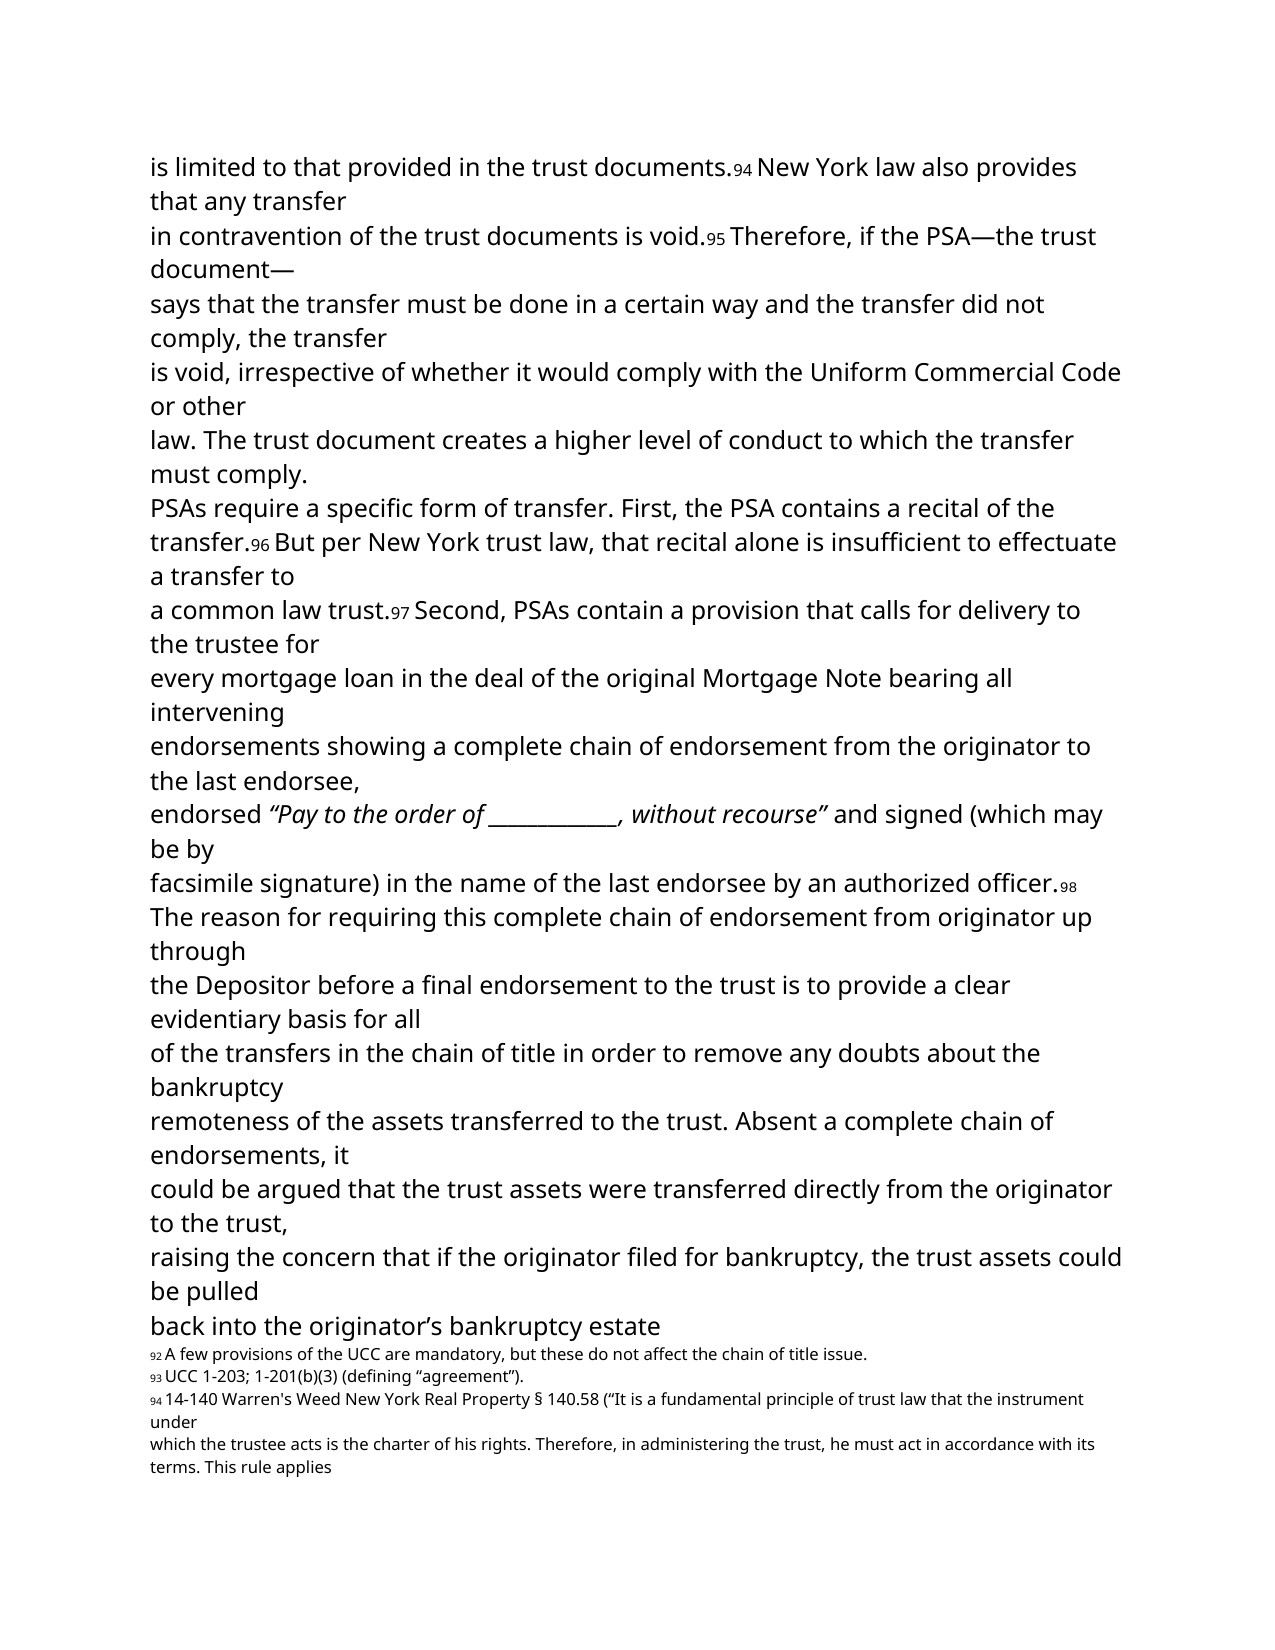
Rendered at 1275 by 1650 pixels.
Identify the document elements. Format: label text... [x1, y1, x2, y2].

text of the transfers in the chain of title in order to remove any doubts about the bankruptcy [150, 1036, 1125, 1104]
text remoteness of the assets transferred to the trust. Absent a complete chain of endorsements, it [150, 1104, 1125, 1172]
text is limited to that provided in the trust documents.94 New York law also provides that any transfer [150, 150, 1125, 218]
text law. The trust document creates a higher level of conduct to which the transfer must comply. [150, 422, 1125, 491]
text endorsed “Pay to the order of _____________, without recourse” and signed (which may be by [150, 797, 1125, 865]
text 92 A few provisions of the UCC are mandatory, but these do not affect the chain of title issue. [150, 1342, 1125, 1365]
text transfer.96 But per New York trust law, that recital alone is insufficient to effectuate a transfer to [150, 525, 1125, 593]
text every mortgage loan in the deal of the original Mortgage Note bearing all intervening [150, 661, 1125, 729]
text raising the concern that if the originator filed for bankruptcy, the trust assets could be pulled [150, 1240, 1125, 1308]
text in contravention of the trust documents is void.95 Therefore, if the PSA—the trust document— [150, 218, 1125, 286]
text which the trustee acts is the charter of his rights. Therefore, in administering the trust, he must act in accordance with its terms. This rule applies [150, 1433, 1125, 1478]
text 93 UCC 1-203; 1-201(b)(3) (defining “agreement”). [150, 1365, 1125, 1388]
text back into the originator’s bankruptcy estate [150, 1308, 1125, 1342]
text is void, irrespective of whether it would comply with the Uniform Commercial Code or other [150, 354, 1125, 422]
text 94 14-140 Warren's Weed New York Real Property § 140.58 (“It is a fundamental principle of trust law that the instrument under [150, 1388, 1125, 1433]
text says that the transfer must be done in a certain way and the transfer did not comply, the transfer [150, 286, 1125, 354]
text could be argued that the trust assets were transferred directly from the originator to the trust, [150, 1172, 1125, 1240]
text PSAs require a specific form of transfer. First, the PSA contains a recital of the [150, 491, 1125, 525]
text facsimile signature) in the name of the last endorsee by an authorized officer.98 [150, 865, 1125, 899]
text The reason for requiring this complete chain of endorsement from originator up through [150, 899, 1125, 967]
text a common law trust.97 Second, PSAs contain a provision that calls for delivery to the trustee for [150, 593, 1125, 661]
text the Depositor before a final endorsement to the trust is to provide a clear evidentiary basis for all [150, 967, 1125, 1036]
text endorsements showing a complete chain of endorsement from the originator to the last endorsee, [150, 729, 1125, 797]
